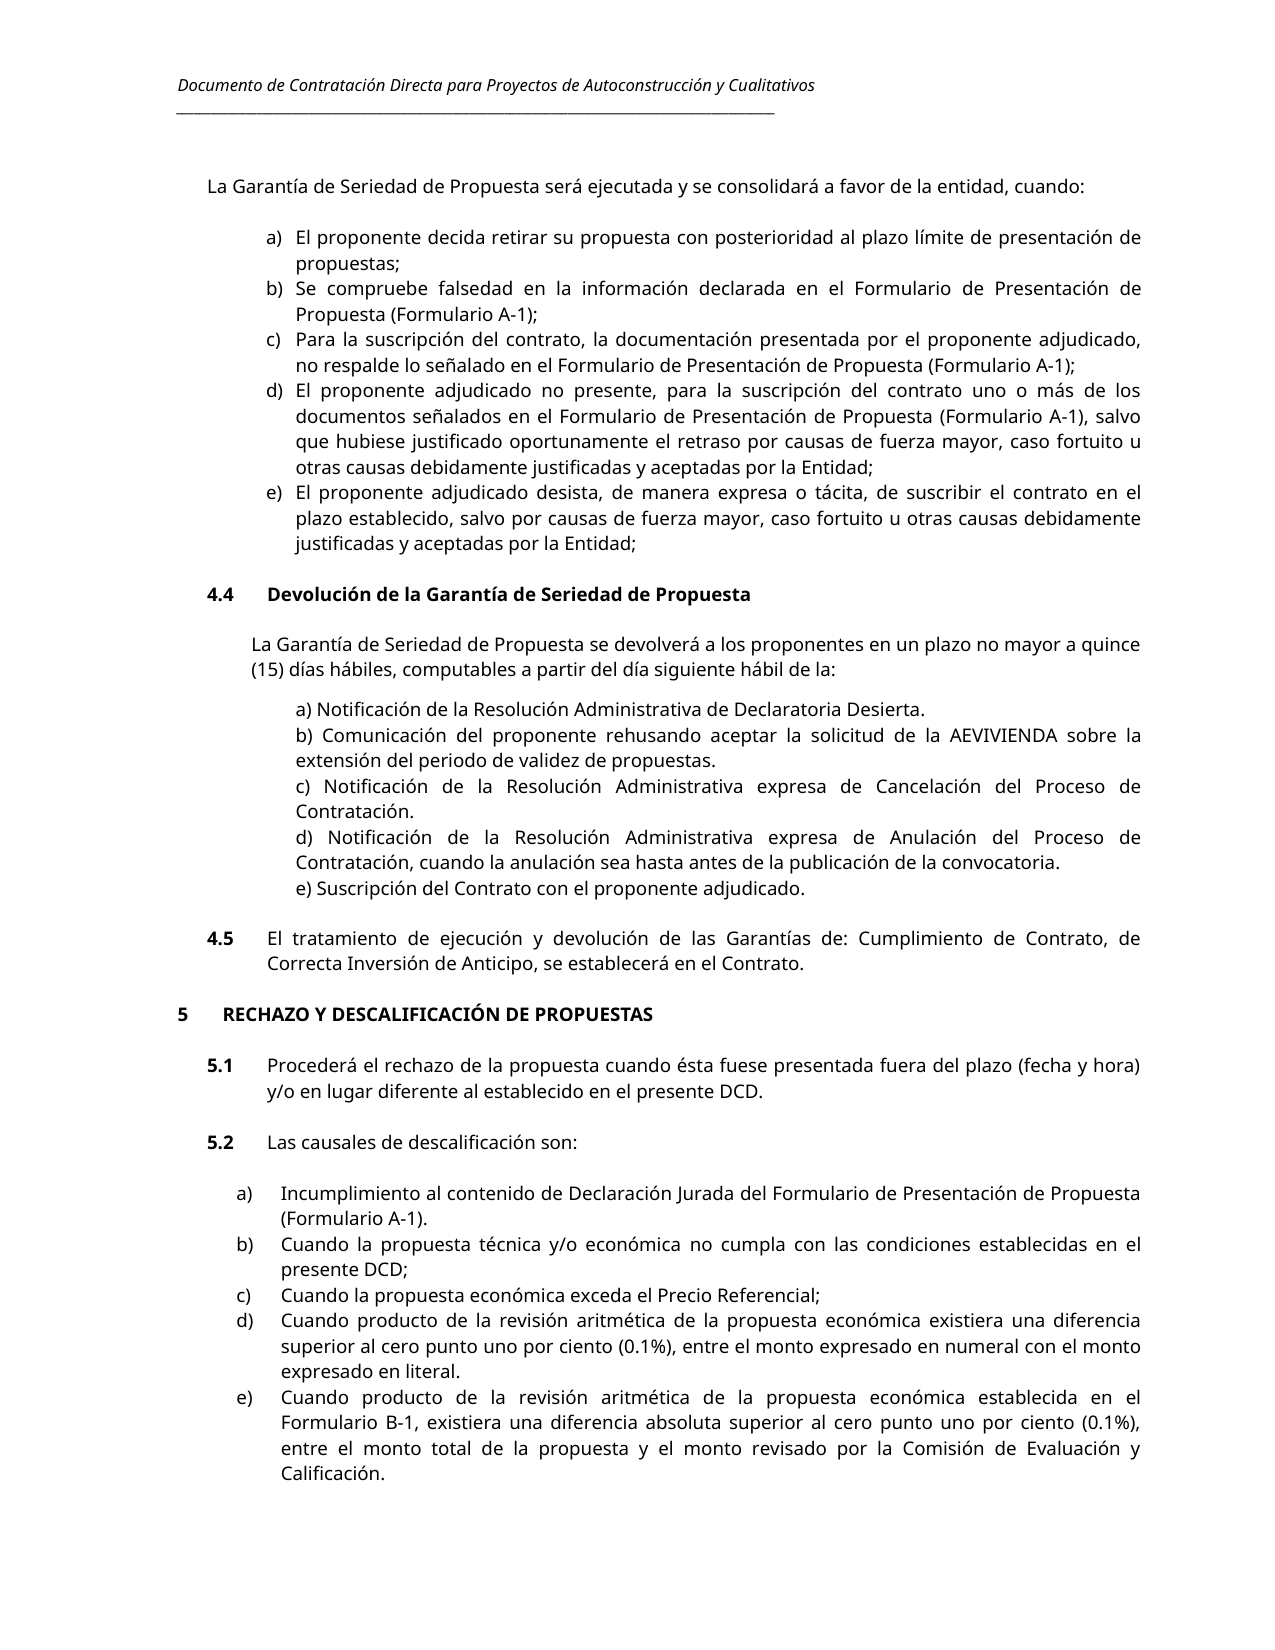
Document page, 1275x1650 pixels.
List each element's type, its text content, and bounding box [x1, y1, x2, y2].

list RECHAZO Y DESCALIFICACIÓN DE PROPUESTAS [177, 1001, 1142, 1027]
text La Garantía de Seriedad de Propuesta será ejecutada y se consolidará a favor de la entidad, cuando: [207, 173, 1142, 199]
list Devolución de la Garantía de Seriedad de Propuesta [207, 582, 1142, 607]
text La Garantía de Seriedad de Propuesta se devolverá a los proponentes en un plazo no mayor a quince (15) días hábiles, computables a partir del día siguiente hábil de la: [251, 631, 1142, 682]
list Se compruebe falsedad en la información declarada en el Formulario de Presentación de Propuesta (Formulario A-1); [266, 275, 1142, 326]
list Procederá el rechazo de la propuesta cuando ésta fuese presentada fuera del plazo (fecha y hora) y/o en lugar diferente al establecido en el presente DCD. [207, 1052, 1142, 1103]
list e) Suscripción del Contrato con el proponente adjudicado. [295, 875, 1142, 901]
list Cuando producto de la revisión aritmética de la propuesta económica establecida en el Formulario B-1, existiera una diferencia absoluta superior al cero punto uno por ciento (0.1%), entre el monto total de la propuesta y el monto revisado por la Comisión de Evaluación y Calificación. [236, 1384, 1142, 1486]
list c) Notificación de la Resolución Administrativa expresa de Cancelación del Proceso de Contratación. [295, 773, 1142, 824]
list Cuando la propuesta técnica y/o económica no cumpla con las condiciones establecidas en el presente DCD; [236, 1231, 1142, 1282]
list b) Comunicación del proponente rehusando aceptar la solicitud de la AEVIVIENDA sobre la extensión del periodo de validez de propuestas. [295, 722, 1142, 773]
list Cuando producto de la revisión aritmética de la propuesta económica existiera una diferencia superior al cero punto uno por ciento (0.1%), entre el monto expresado en numeral con el monto expresado en literal. [236, 1308, 1142, 1384]
list El proponente adjudicado no presente, para la suscripción del contrato uno o más de los documentos señalados en el Formulario de Presentación de Propuesta (Formulario A-1), salvo que hubiese justificado oportunamente el retraso por causas de fuerza mayor, caso fortuito u otras causas debidamente justificadas y aceptadas por la Entidad; [266, 377, 1142, 479]
list Las causales de descalificación son: [207, 1129, 1142, 1154]
list El proponente decida retirar su propuesta con posterioridad al plazo límite de presentación de propuestas; [266, 224, 1142, 275]
list Para la suscripción del contrato, la documentación presentada por el proponente adjudicado, no respalde lo señalado en el Formulario de Presentación de Propuesta (Formulario A-1); [266, 326, 1142, 377]
list d) Notificación de la Resolución Administrativa expresa de Anulación del Proceso de Contratación, cuando la anulación sea hasta antes de la publicación de la convocatoria. [295, 824, 1142, 875]
list El tratamiento de ejecución y devolución de las Garantías de: Cumplimiento de Contrato, de Correcta Inversión de Anticipo, se establecerá en el Contrato. [207, 925, 1142, 976]
list Incumplimiento al contenido de Declaración Jurada del Formulario de Presentación de Propuesta (Formulario A-1). [236, 1180, 1142, 1231]
list Cuando la propuesta económica exceda el Precio Referencial; [236, 1282, 1142, 1308]
list a) Notificación de la Resolución Administrativa de Declaratoria Desierta. [295, 697, 1142, 722]
list El proponente adjudicado desista, de manera expresa o tácita, de suscribir el contrato en el plazo establecido, salvo por causas de fuerza mayor, caso fortuito u otras causas debidamente justificadas y aceptadas por la Entidad; [266, 479, 1142, 556]
